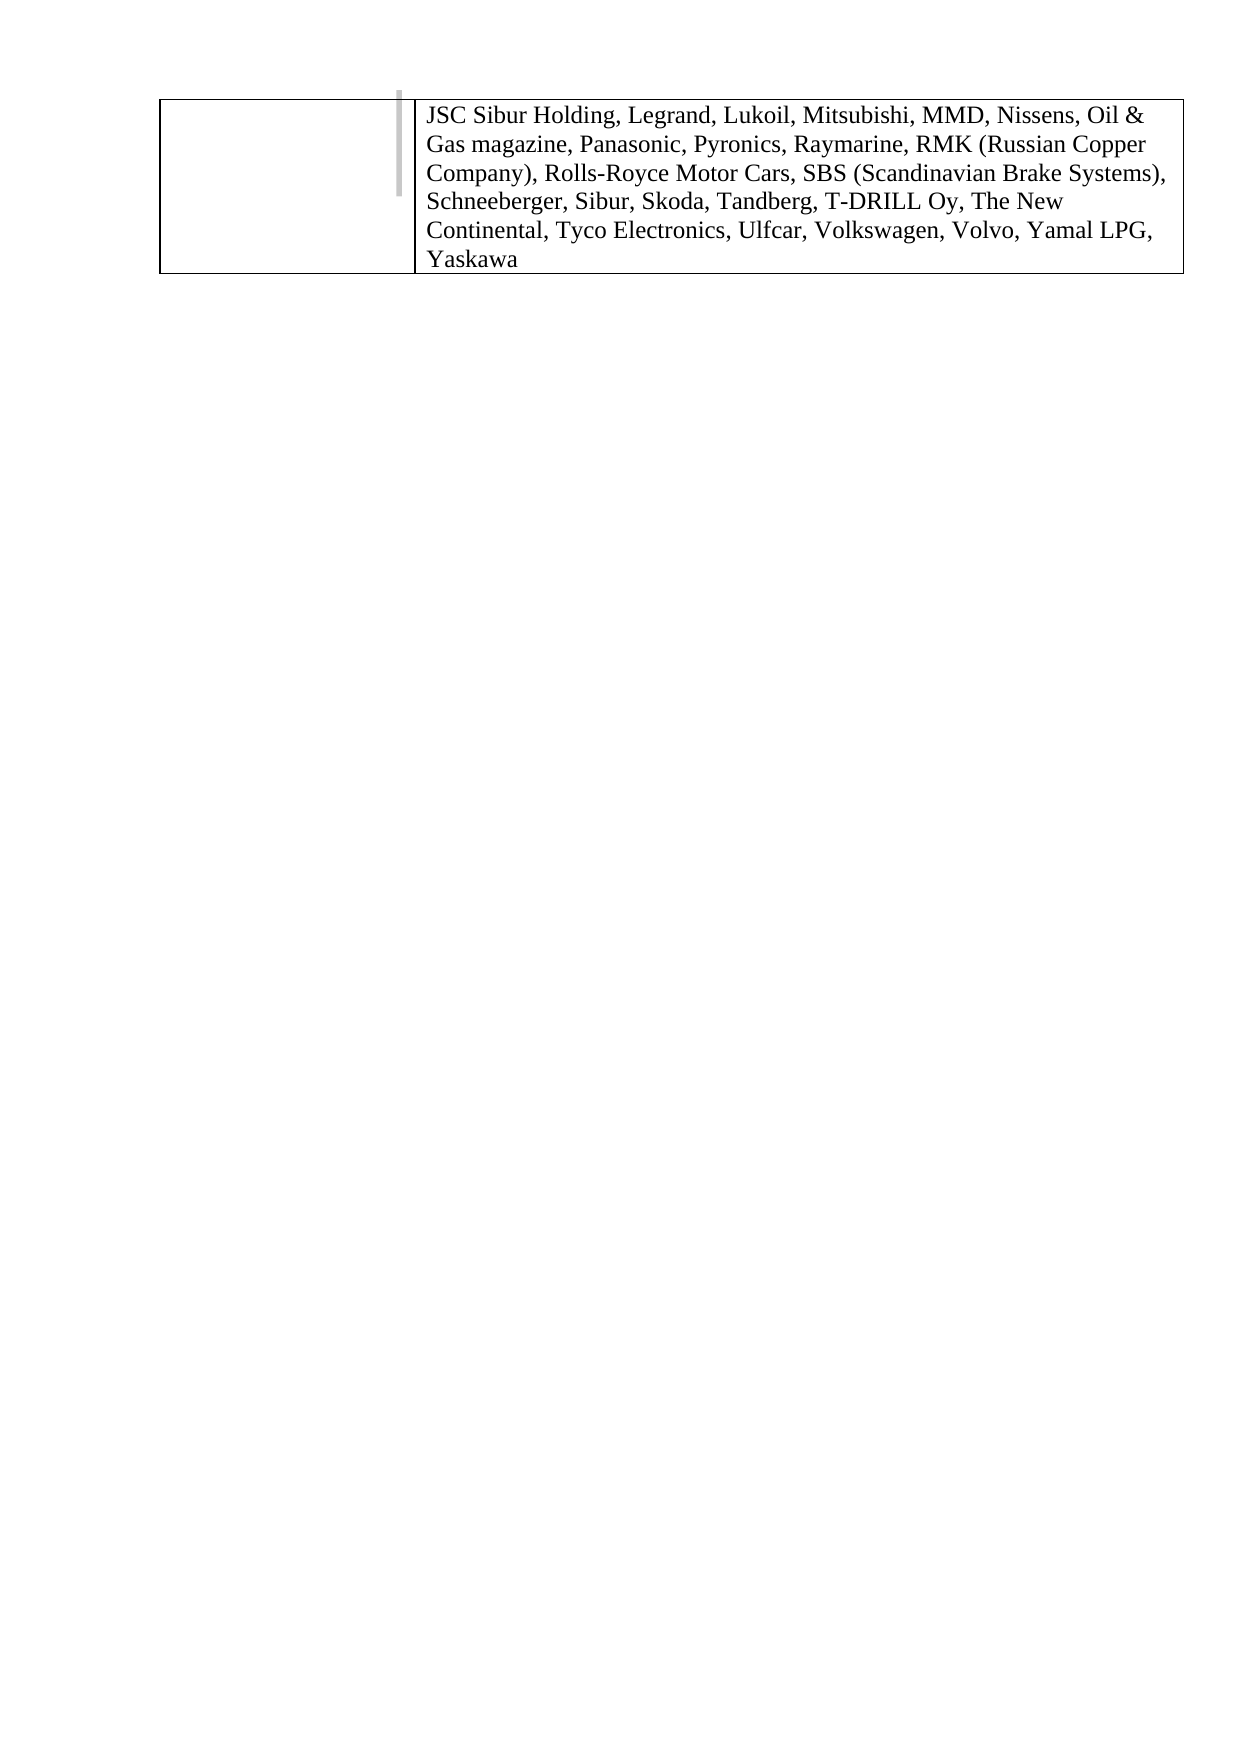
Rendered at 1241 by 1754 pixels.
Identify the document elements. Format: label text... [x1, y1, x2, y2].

table_cell Some End Customers [161, 100, 414, 273]
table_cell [416, 100, 1183, 273]
